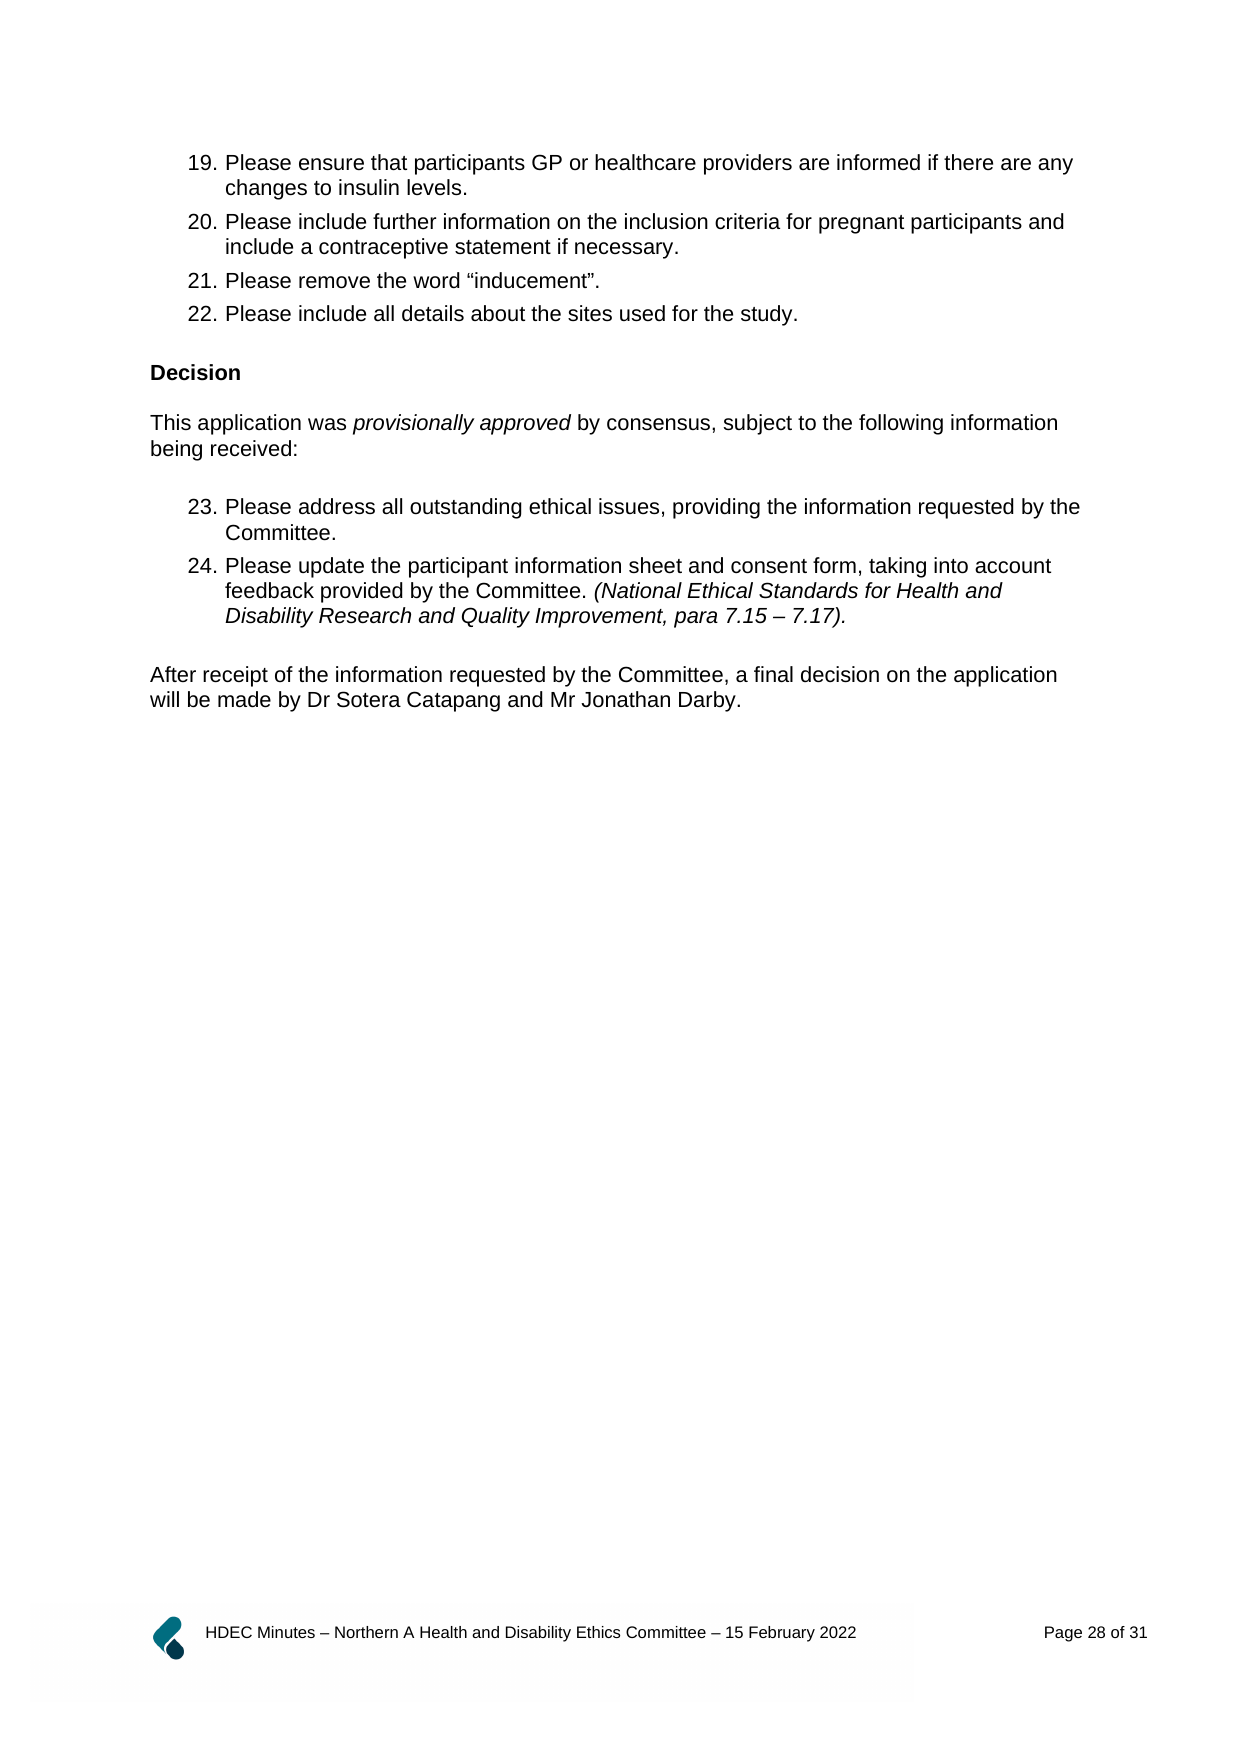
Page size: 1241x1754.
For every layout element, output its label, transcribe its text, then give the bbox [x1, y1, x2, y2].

list Please update the participant information sheet and consent form, taking into account feedback provided by the Committee. (National Ethical Standards for Health and Disability Research and Quality Improvement, para 7.15 – 7.17). [187, 553, 1090, 628]
list Please include all details about the sites used for the study. [187, 301, 1090, 326]
list Please address all outstanding ethical issues, providing the information requested by the Committee. [187, 494, 1090, 544]
picture [30, 1603, 915, 1702]
text After receipt of the information requested by the Committee, a final decision on the application will be made by Dr Sotera Catapang and Mr Jonathan Darby. [150, 662, 1090, 712]
text This application was provisionally approved by consensus, subject to the following information being received: [150, 410, 1090, 461]
list Please ensure that participants GP or healthcare providers are informed if there are any changes to insulin levels. [187, 150, 1090, 200]
list Please remove the word “inducement”. [187, 267, 1090, 293]
list Please include further information on the inclusion criteria for pregnant participants and include a contraceptive statement if necessary. [187, 209, 1090, 259]
text Decision [150, 360, 1090, 385]
